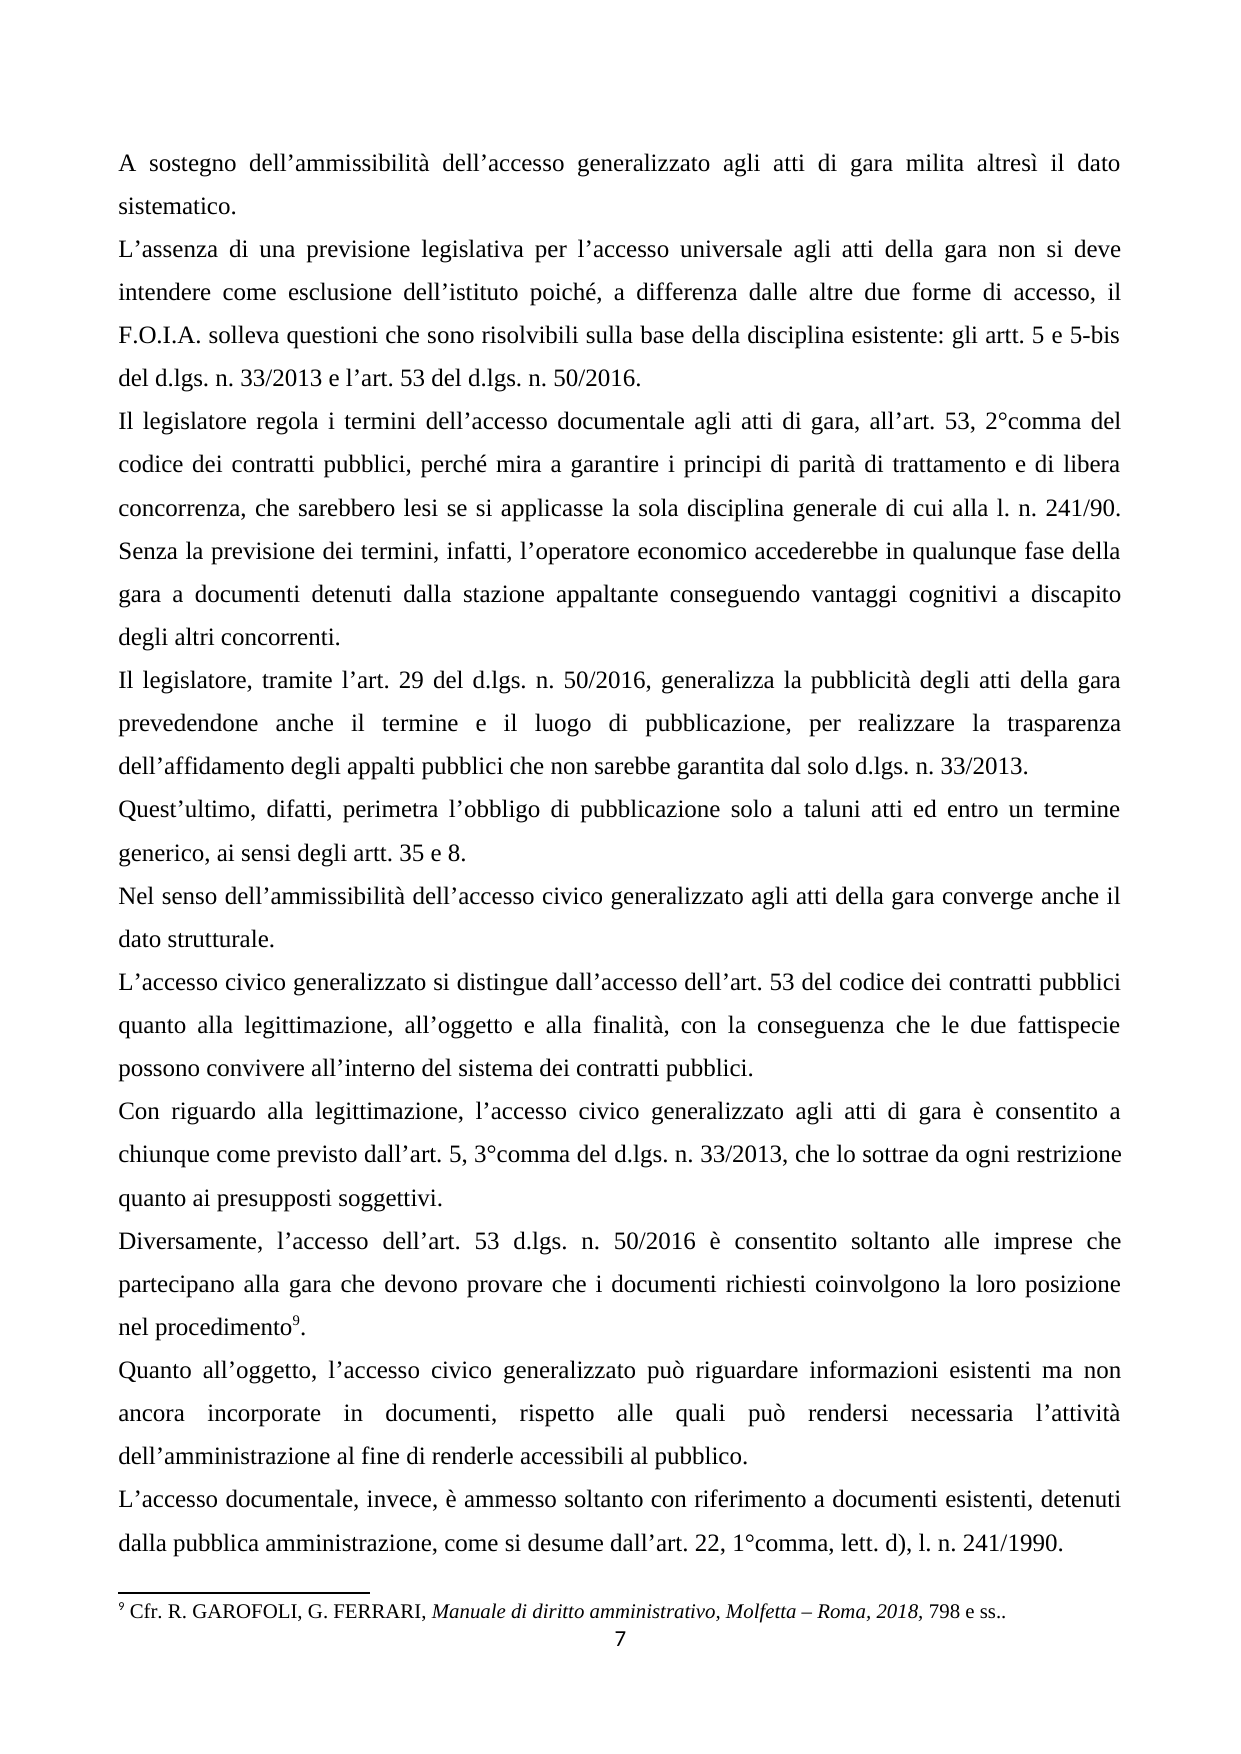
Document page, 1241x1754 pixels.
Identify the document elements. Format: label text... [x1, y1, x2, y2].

text Il legislatore, tramite l’art. 29 del d.lgs. n. 50/2016, generalizza la pubblicità degli atti della gara prevedendone anche il termine e il luogo di pubblicazione, per realizzare la trasparenza dell’affidamento degli appalti pubblici che non sarebbe garantita dal solo d.lgs. n. 33/2013. [118, 665, 1122, 780]
text Quanto all’oggetto, l’accesso civico generalizzato può riguardare informazioni esistenti ma non ancora incorporate in documenti, rispetto alle quali può rendersi necessaria l’attività dell’amministrazione al fine di renderle accessibili al pubblico. [118, 1355, 1122, 1470]
text Quest’ultimo, difatti, perimetra l’obbligo di pubblicazione solo a taluni atti ed entro un termine generico, ai sensi degli artt. 35 e 8. [118, 794, 1122, 866]
text A sostegno dell’ammissibilità dell’accesso generalizzato agli atti di gara milita altresì il dato sistematico. [118, 148, 1122, 219]
text Nel senso dell’ammissibilità dell’accesso civico generalizzato agli atti della gara converge anche il dato strutturale. [118, 881, 1122, 953]
text Diversamente, l’accesso dell’art. 53 d.lgs. n. 50/2016 è consentito soltanto alle imprese che partecipano alla gara che devono provare che i documenti richiesti coinvolgono la loro posizione nel procedimento. [118, 1226, 1122, 1341]
text Il legislatore regola i termini dell’accesso documentale agli atti di gara, all’art. 53, 2°comma del codice dei contratti pubblici, perché mira a garantire i principi di parità di trattamento e di libera concorrenza, che sarebbero lesi se si applicasse la sola disciplina generale di cui alla l. n. 241/90. Senza la previsione dei termini, infatti, l’operatore economico accederebbe in qualunque fase della gara a documenti detenuti dalla stazione appaltante conseguendo vantaggi cognitivi a discapito degli altri concorrenti. [118, 406, 1122, 651]
text Con riguardo alla legittimazione, l’accesso civico generalizzato agli atti di gara è consentito a chiunque come previsto dall’art. 5, 3°comma del d.lgs. n. 33/2013, che lo sottrae da ogni restrizione quanto ai presupposti soggettivi. [118, 1096, 1122, 1211]
text L’accesso documentale, invece, è ammesso soltanto con riferimento a documenti esistenti, detenuti dalla pubblica amministrazione, come si desume dall’art. 22, 1°comma, lett. d), l. n. 241/1990. [118, 1484, 1122, 1556]
text L’accesso civico generalizzato si distingue dall’accesso dell’art. 53 del codice dei contratti pubblici quanto alla legittimazione, all’oggetto e alla finalità, con la conseguenza che le due fattispecie possono convivere all’interno del sistema dei contratti pubblici. [118, 967, 1122, 1082]
text L’assenza di una previsione legislativa per l’accesso universale agli atti della gara non si deve intendere come esclusione dell’istituto poiché, a differenza dalle altre due forme di accesso, il F.O.I.A. solleva questioni che sono risolvibili sulla base della disciplina esistente: gli artt. 5 e 5-bis del d.lgs. n. 33/2013 e l’art. 53 del d.lgs. n. 50/2016. [118, 234, 1122, 392]
